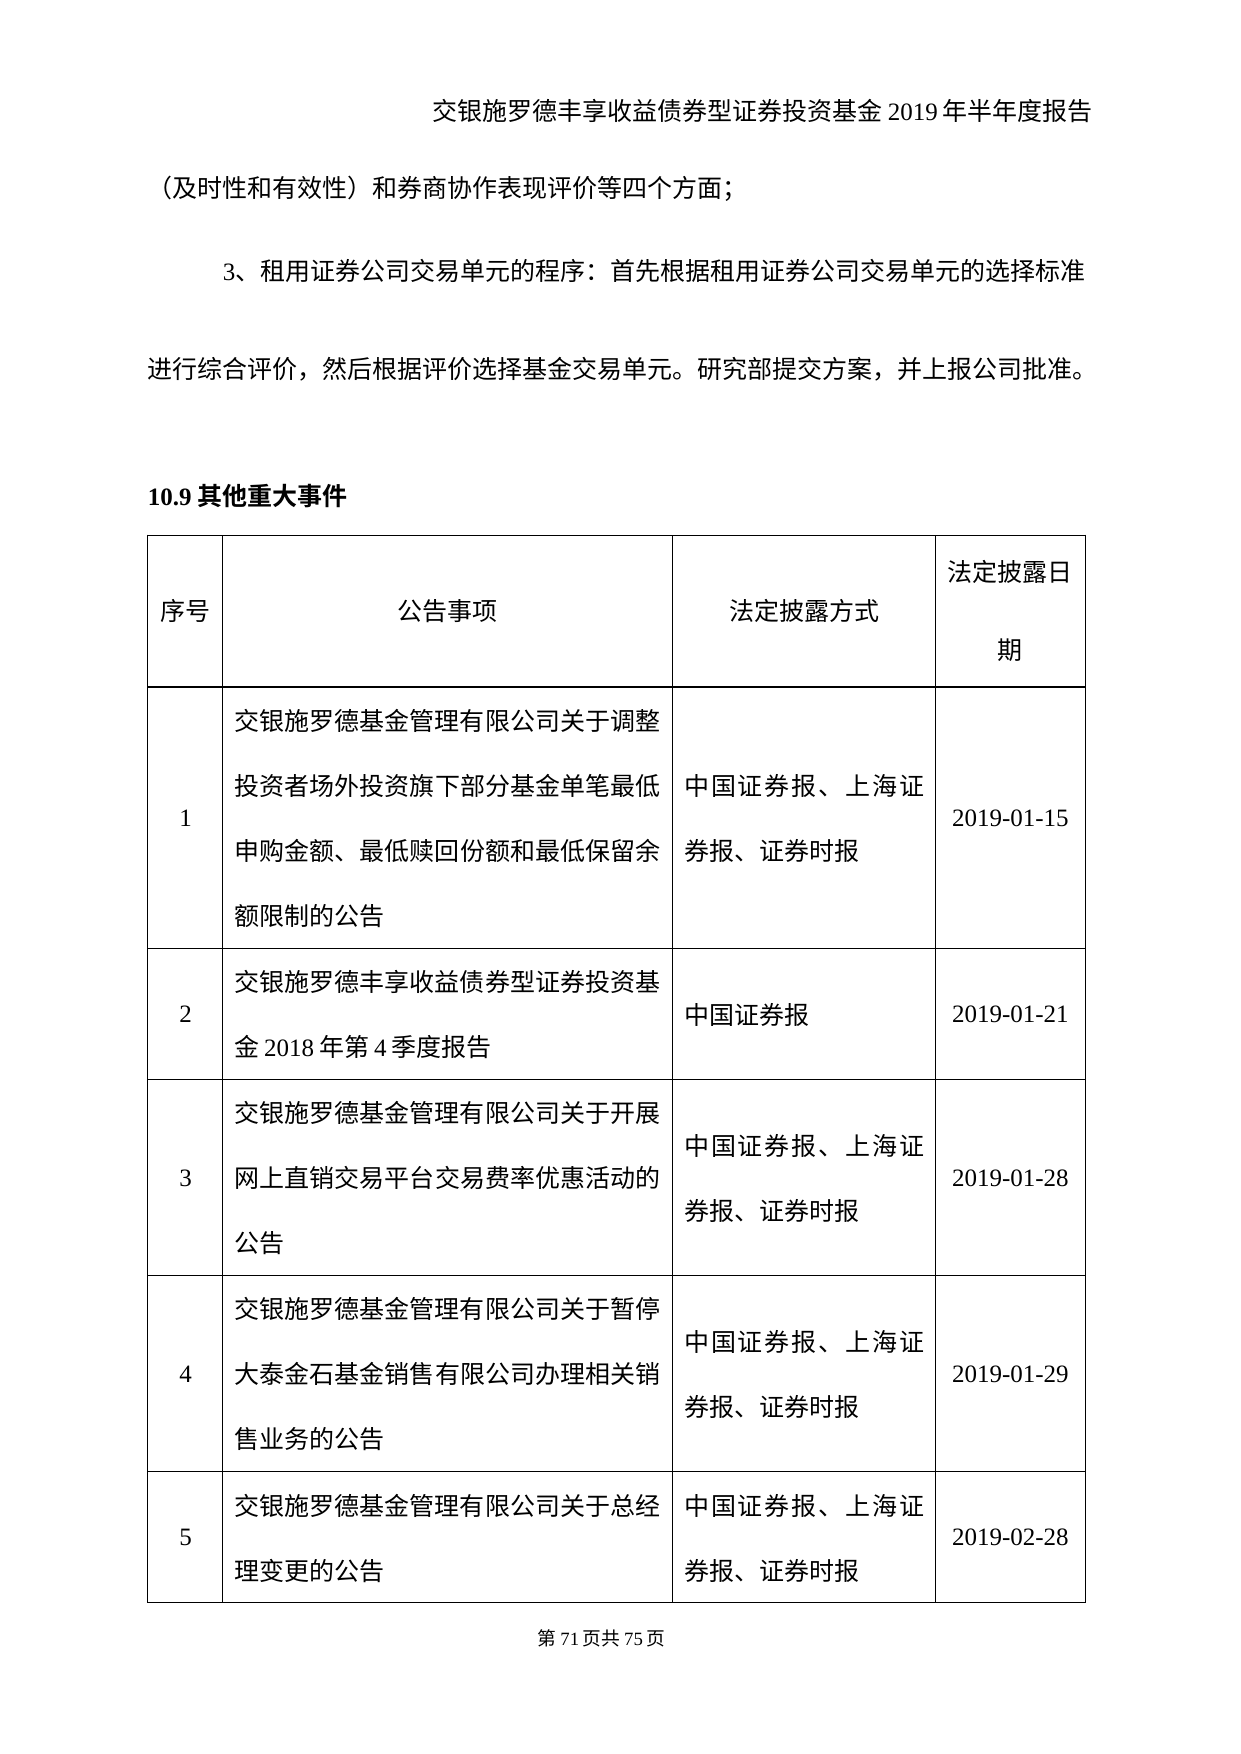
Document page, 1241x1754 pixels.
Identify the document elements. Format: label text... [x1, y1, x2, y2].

table_cell 交银施罗德丰享收益债券型证券投资基金2018年第4季度报告 [223, 949, 672, 1078]
table_cell 3 [148, 1080, 222, 1274]
table_cell 2 [148, 949, 222, 1078]
table_cell 4 [148, 1276, 222, 1471]
table_cell 1 [148, 688, 222, 947]
table_cell 交银施罗德基金管理有限公司关于调整投资者场外投资旗下部分基金单笔最低申购金额、最低赎回份额和最低保留余额限制的公告 [223, 688, 672, 947]
table_cell 中国证券报、上海证券报、证券时报 [673, 1276, 935, 1471]
table_header 序号 [148, 536, 222, 686]
table_cell 交银施罗德基金管理有限公司关于暂停大泰金石基金销售有限公司办理相关销售业务的公告 [223, 1276, 672, 1471]
table_cell 交银施罗德基金管理有限公司关于开展网上直销交易平台交易费率优惠活动的公告 [223, 1080, 672, 1274]
table_header 公告事项 [223, 536, 672, 686]
table_header 法定披露日期 [936, 536, 1085, 686]
table_cell 2019-01-15 [936, 688, 1085, 947]
table_cell 交银施罗德基金管理有限公司关于总经理变更的公告 [223, 1472, 672, 1602]
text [148, 154, 1092, 219]
table_cell 中国证券报、上海证券报、证券时报 [673, 1080, 935, 1274]
table_cell 2019-02-28 [936, 1472, 1085, 1602]
subtitle 10.9 其他重大事件 [148, 462, 1092, 527]
table_cell 2019-01-29 [936, 1276, 1085, 1471]
table_cell 中国证券报、上海证券报、证券时报 [673, 688, 935, 947]
table_cell 5 [148, 1472, 222, 1602]
table_cell 中国证券报、上海证券报、证券时报 [673, 1472, 935, 1602]
table_cell 2019-01-28 [936, 1080, 1085, 1274]
table_cell 中国证券报 [673, 949, 935, 1078]
table_cell 2019-01-21 [936, 949, 1085, 1078]
table_header 法定披露方式 [673, 536, 935, 686]
text 3、租用证券公司交易单元的程序：首先根据租用证券公司交易单元的选择标准进行综合评价，然后根据评价选择基金交易单元。研究部提交方案，并上报公司批准。 [148, 237, 1092, 400]
